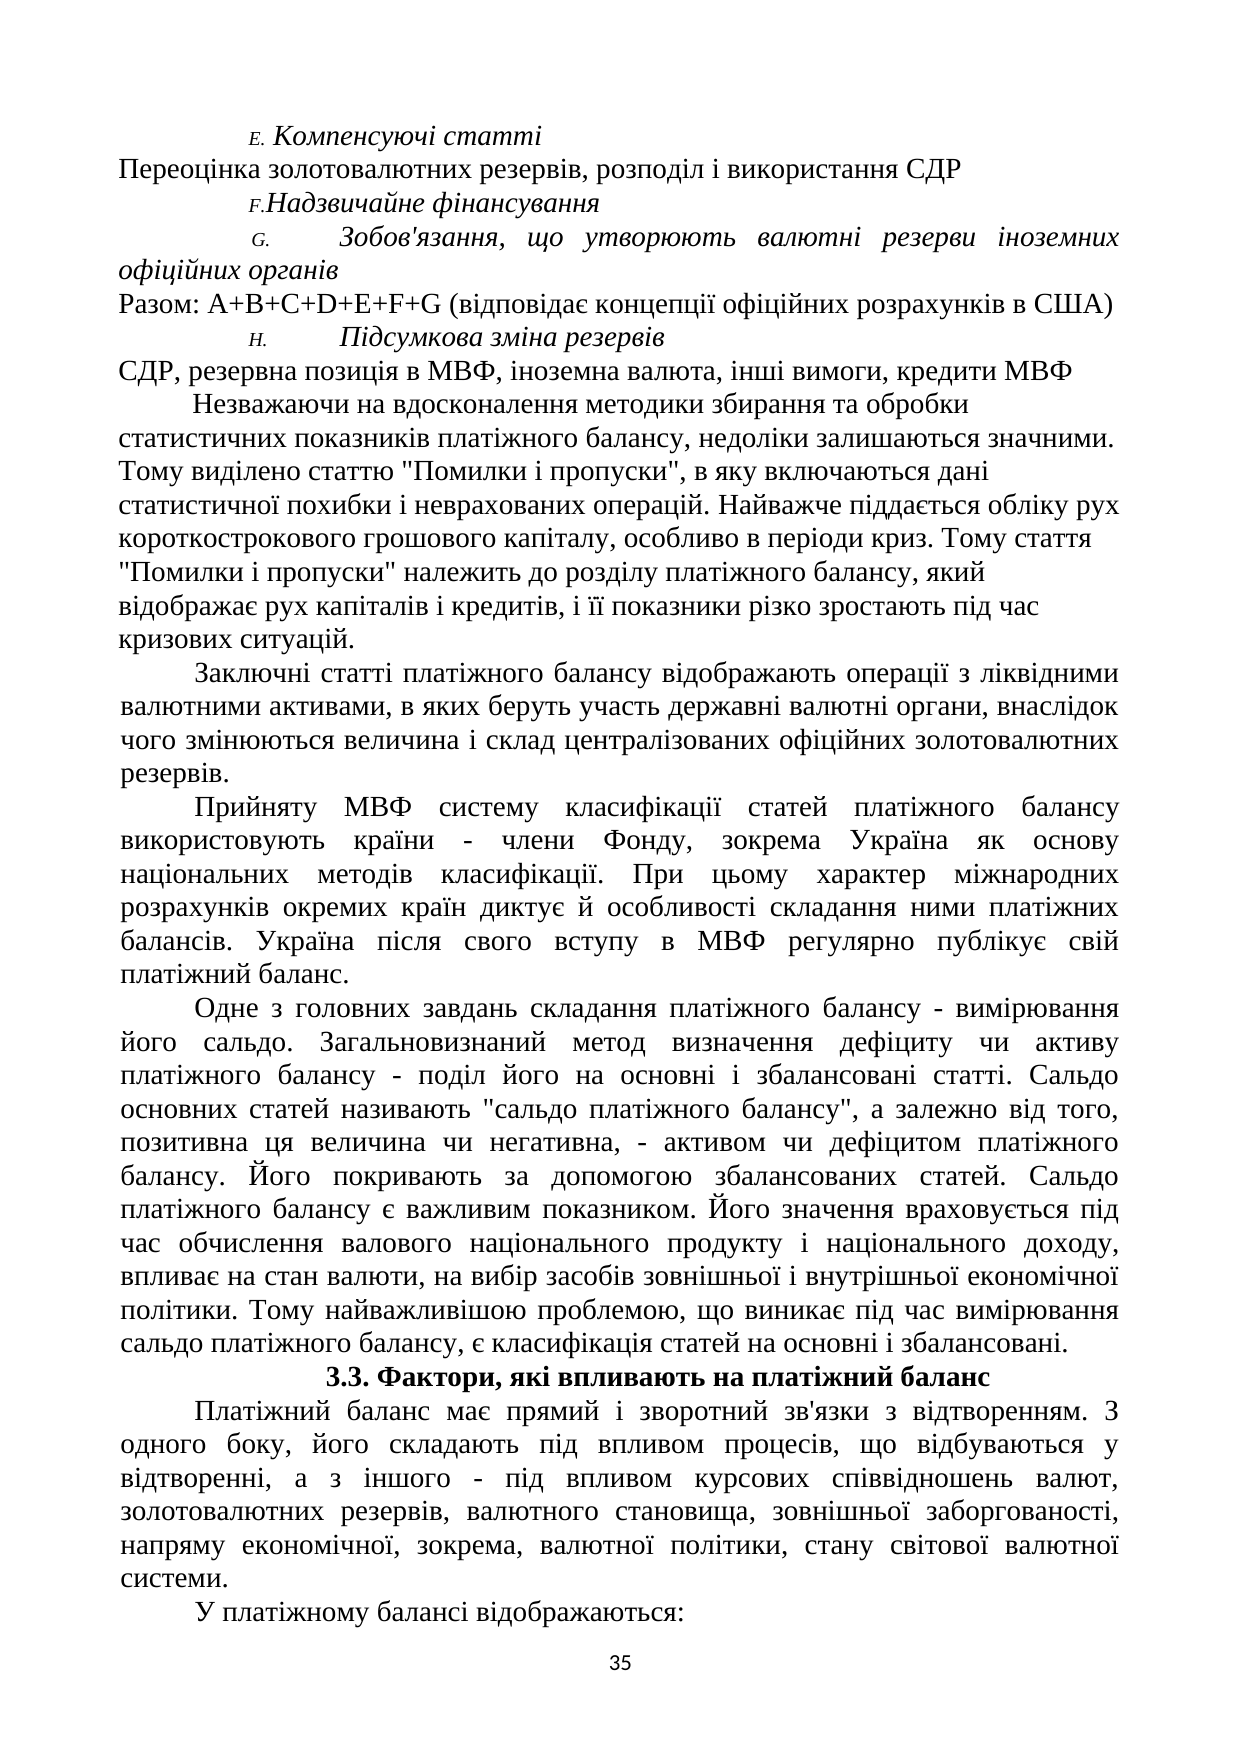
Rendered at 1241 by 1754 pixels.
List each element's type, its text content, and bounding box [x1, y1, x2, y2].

text Переоцінка золотовалютних резервів, розподіл і використання СДР [118, 152, 1120, 185]
list Зобов'язання, що утворюють валютні резерви іноземних офіційних органів [118, 219, 1120, 286]
text У платіжному балансі відображаються: [120, 1594, 1122, 1627]
text Одне з головних завдань складання платіжного балансу - вимірювання його сальдо. Загальновизнаний метод визначення дефіциту чи активу платіжного балансу - поділ його на основні і збалансовані статті. Сальдо основних статей називають "сальдо платіжного балансу", а залежно від того, позитивна ця величина чи негативна, - активом чи дефіцитом платіжного балансу. Його покривають за допомогою збалансованих статей. Сальдо платіжного балансу є важливим показником. Його значення враховується під час обчислення валового національного продукту і національного доходу, впливає на стан валюти, на вибір засобів зовнішньої і внутрішньої економічної політики. Тому найважливішою проблемою, що виникає під час вимірювання сальдо платіжного балансу, є класифікація статей на основні і збалансовані. [120, 990, 1120, 1359]
text 3.3. Фактори, які впливають на платіжний баланс [120, 1359, 1122, 1393]
list Надзвичайне фінансування [174, 185, 1122, 219]
text Разом: A+B+C+D+E+F+G (відповідає концепції офіційних розрахунків в США) [118, 286, 1120, 319]
text Незважаючи на вдосконалення методики збирання та обробки статистичних показників платіжного балансу, недоліки залишаються значними. Тому виділено статтю "Помилки і пропуски", в яку включаються дані статистичної похибки і неврахованих операцій. Найважче піддається обліку рух короткострокового грошового капіталу, особливо в періоди криз. Тому стаття "Помилки і пропуски" належить до розділу платіжного балансу, який відображає рух капіталів і кредитів, і її показники різко зростають під час кризових ситуацій. [118, 386, 1122, 655]
list Підсумкова зміна резервів [174, 319, 1122, 353]
text Заключні статті платіжного балансу відображають операції з ліквідними валютними активами, в яких беруть участь державні валютні органи, внаслідок чого змінюються величина і склад централізованих офіційних золотовалютних резервів. [120, 655, 1120, 789]
text Прийняту МВФ систему класифікації статей платіжного балансу використовують країни - члени Фонду, зокрема Україна як основу національних методів класифікації. При цьому характер міжнародних розрахунків окремих країн диктує й особливості складання ними платіжних балансів. Україна після свого вступу в МВФ регулярно публікує свій платіжний баланс. [120, 789, 1120, 990]
text СДР, резервна позиція в МВФ, іноземна валюта, інші вимоги, кредити МВФ [118, 353, 1120, 386]
list Компенсуючі статті [174, 118, 1122, 152]
text Платіжний баланс має прямий і зворотний зв'язки з відтворенням. З одного боку, його складають під впливом процесів, що відбуваються у відтворенні, а з іншого - під впливом курсових співвідношень валют, золотовалютних резервів, валютного становища, зовнішньої заборгованості, напряму економічної, зокрема, валютної політики, стану світової валютної системи. [120, 1393, 1120, 1594]
